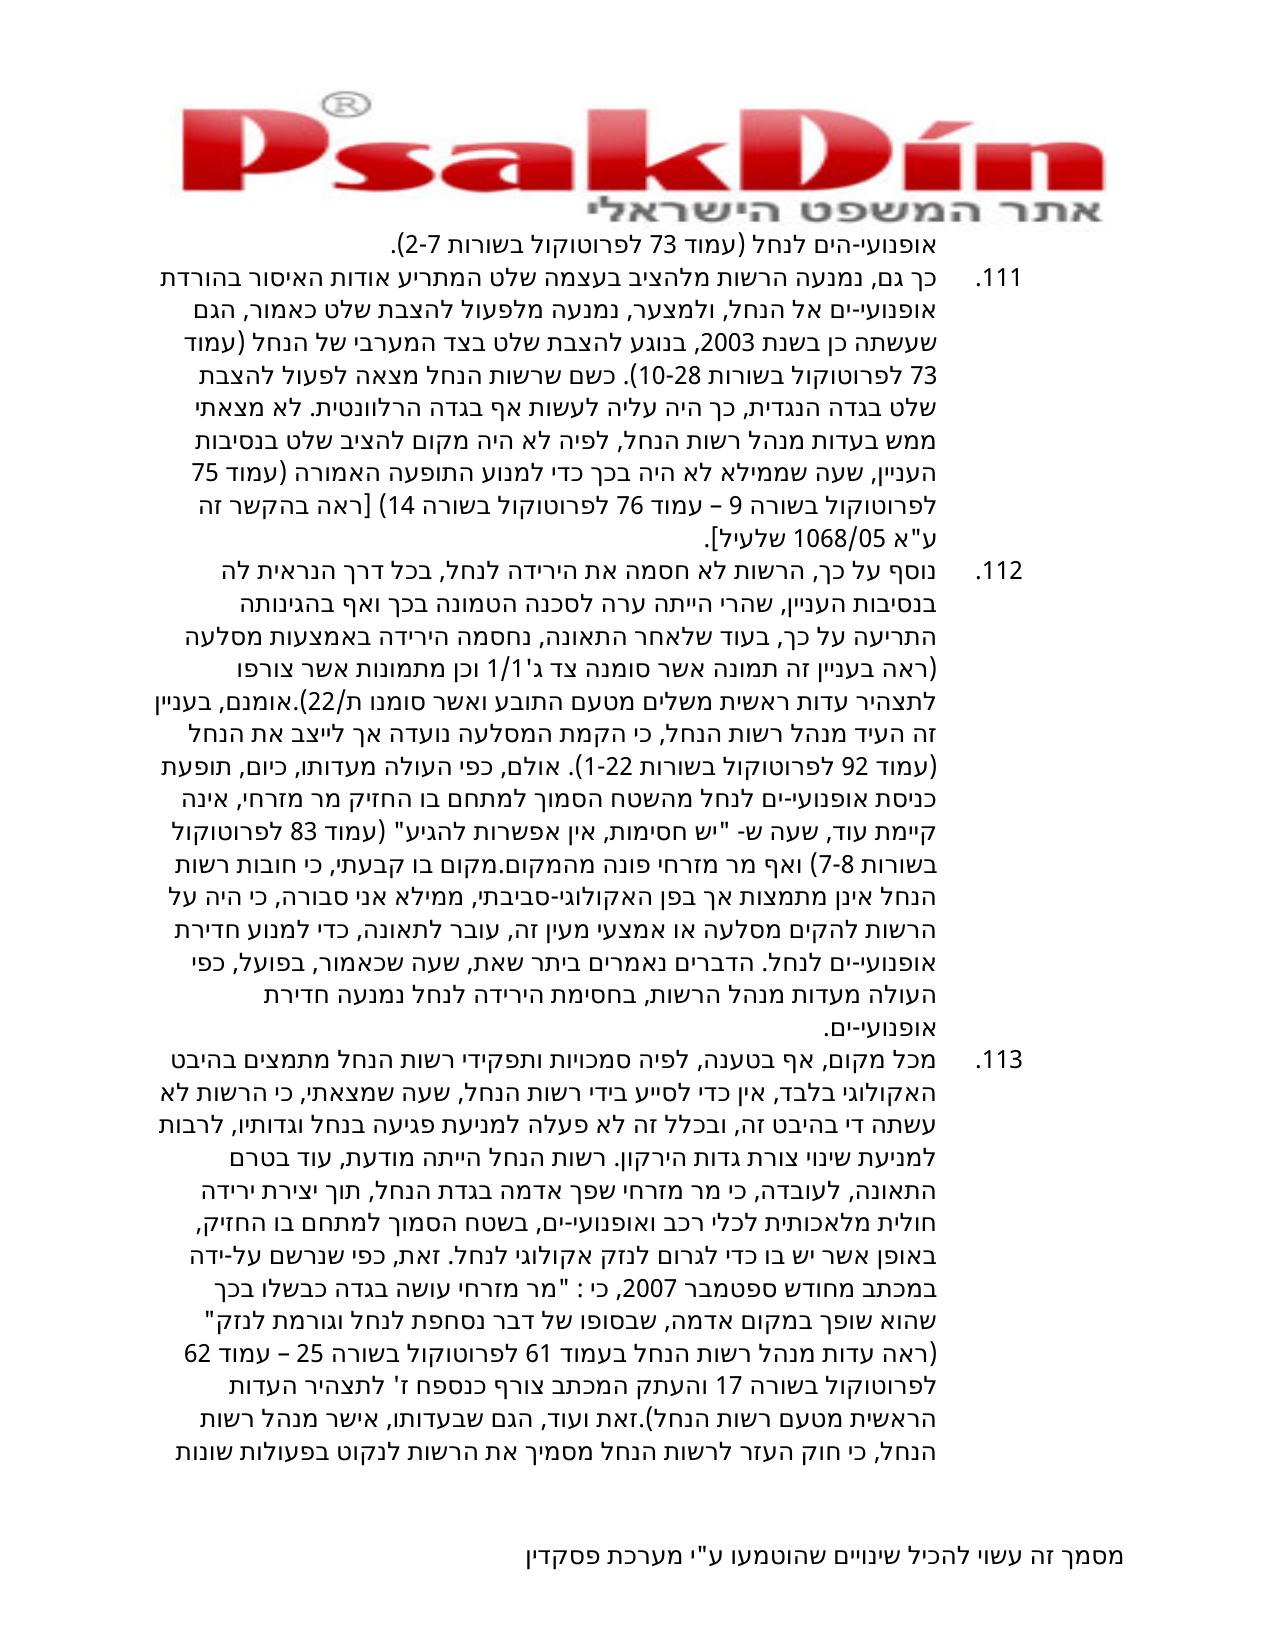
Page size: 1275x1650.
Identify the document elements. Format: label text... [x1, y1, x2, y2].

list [150, 231, 975, 264]
list נוסף על כך, הרשות לא חסמה את הירידה לנחל, בכל דרך הנראית לה בנסיבות העניין, שהרי הייתה ערה לסכנה הטמונה בכך ואף בהגינותה התריעה על כך, בעוד שלאחר התאונה, נחסמה הירידה באמצעות מסלעה (ראה בעניין זה תמונה אשר סומנה צד ג'1/1 וכן מתמונות אשר צורפו לתצהיר עדות ראשית משלים מטעם התובע ואשר סומנו ת/22).אומנם, בעניין זה העיד מנהל רשות הנחל, כי הקמת המסלעה נועדה אך לייצב את הנחל (עמוד 92 לפרוטוקול בשורות 1-22). אולם, כפי העולה מעדותו, כיום, תופעת כניסת אופנועי-ים לנחל מהשטח הסמוך למתחם בו החזיק מר מזרחי, אינה קיימת עוד, שעה ש- "יש חסימות, אין אפשרות להגיע" (עמוד 83 לפרוטוקול בשורות 7-8) ואף מר מזרחי פונה מהמקום.מקום בו קבעתי, כי חובות רשות הנחל אינן מתמצות אך בפן האקולוגי-סביבתי, ממילא אני סבורה, כי היה על הרשות להקים מסלעה או אמצעי מעין זה, עובר לתאונה, כדי למנוע חדירת אופנועי-ים לנחל. הדברים נאמרים ביתר שאת, שעה שכאמור, בפועל, כפי העולה מעדות מנהל הרשות, בחסימת הירידה לנחל נמנעה חדירת אופנועי-ים. [150, 557, 975, 1046]
list כך גם, נמנעה הרשות מלהציב בעצמה שלט המתריע אודות האיסור בהורדת אופנועי-ים אל הנחל, ולמצער, נמנעה מלפעול להצבת שלט כאמור, הגם שעשתה כן בשנת 2003, בנוגע להצבת שלט בצד המערבי של הנחל (עמוד 73 לפרוטוקול בשורות 10-28). כשם שרשות הנחל מצאה לפעול להצבת שלט בגדה הנגדית, כך היה עליה לעשות אף בגדה הרלוונטית. לא מצאתי ממש בעדות מנהל רשות הנחל, לפיה לא היה מקום להציב שלט בנסיבות העניין, שעה שממילא לא היה בכך כדי למנוע התופעה האמורה (עמוד 75 לפרוטוקול בשורה 9 – עמוד 76 לפרוטוקול בשורה 14) [ראה בהקשר זה ע"א 1068/05 שלעיל]. [150, 264, 975, 557]
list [150, 1046, 975, 1470]
